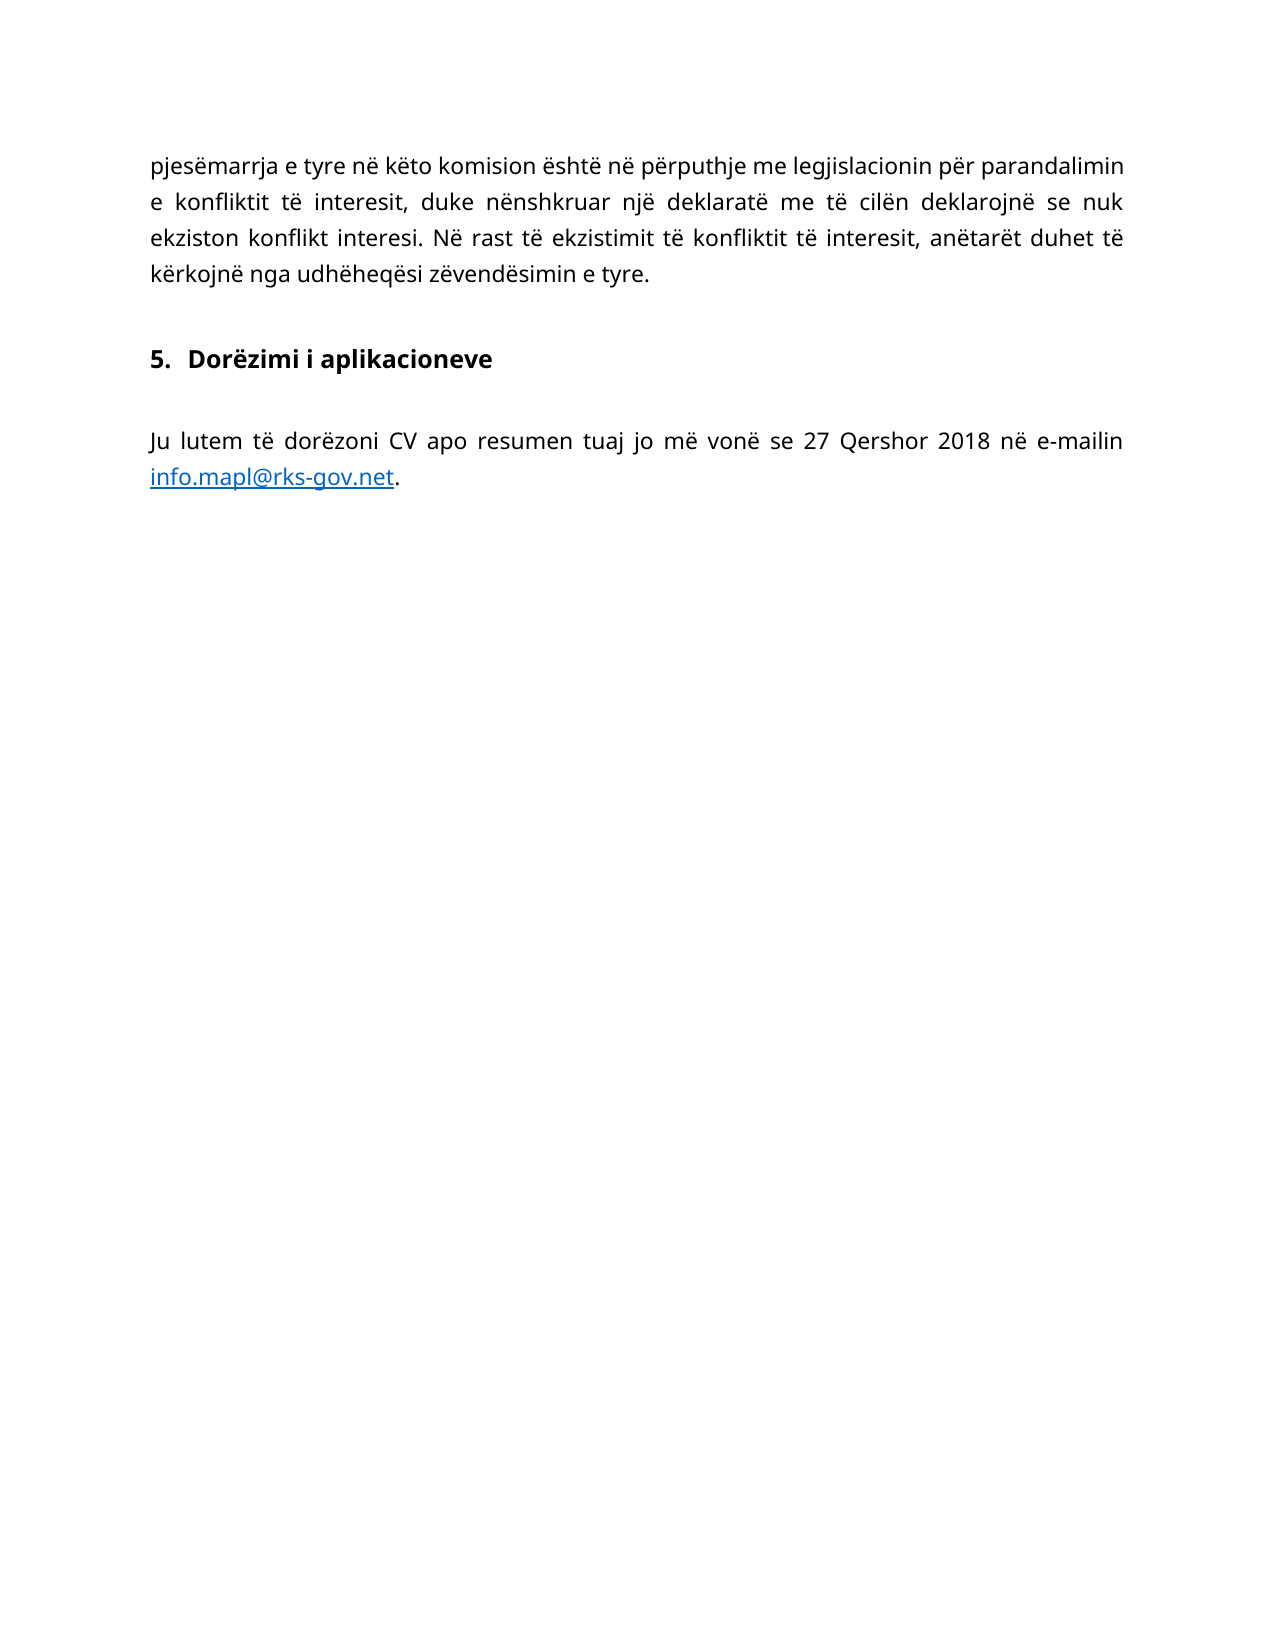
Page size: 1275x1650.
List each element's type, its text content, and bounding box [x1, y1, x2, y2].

text Ju lutem të dorëzoni CV apo resumen tuaj jo më vonë se 27 Qershor 2018 në e-mailin info.mapl@rks-gov.net. [150, 425, 1125, 492]
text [150, 150, 1125, 289]
list Dorëzimi i aplikacioneve [150, 342, 1125, 376]
